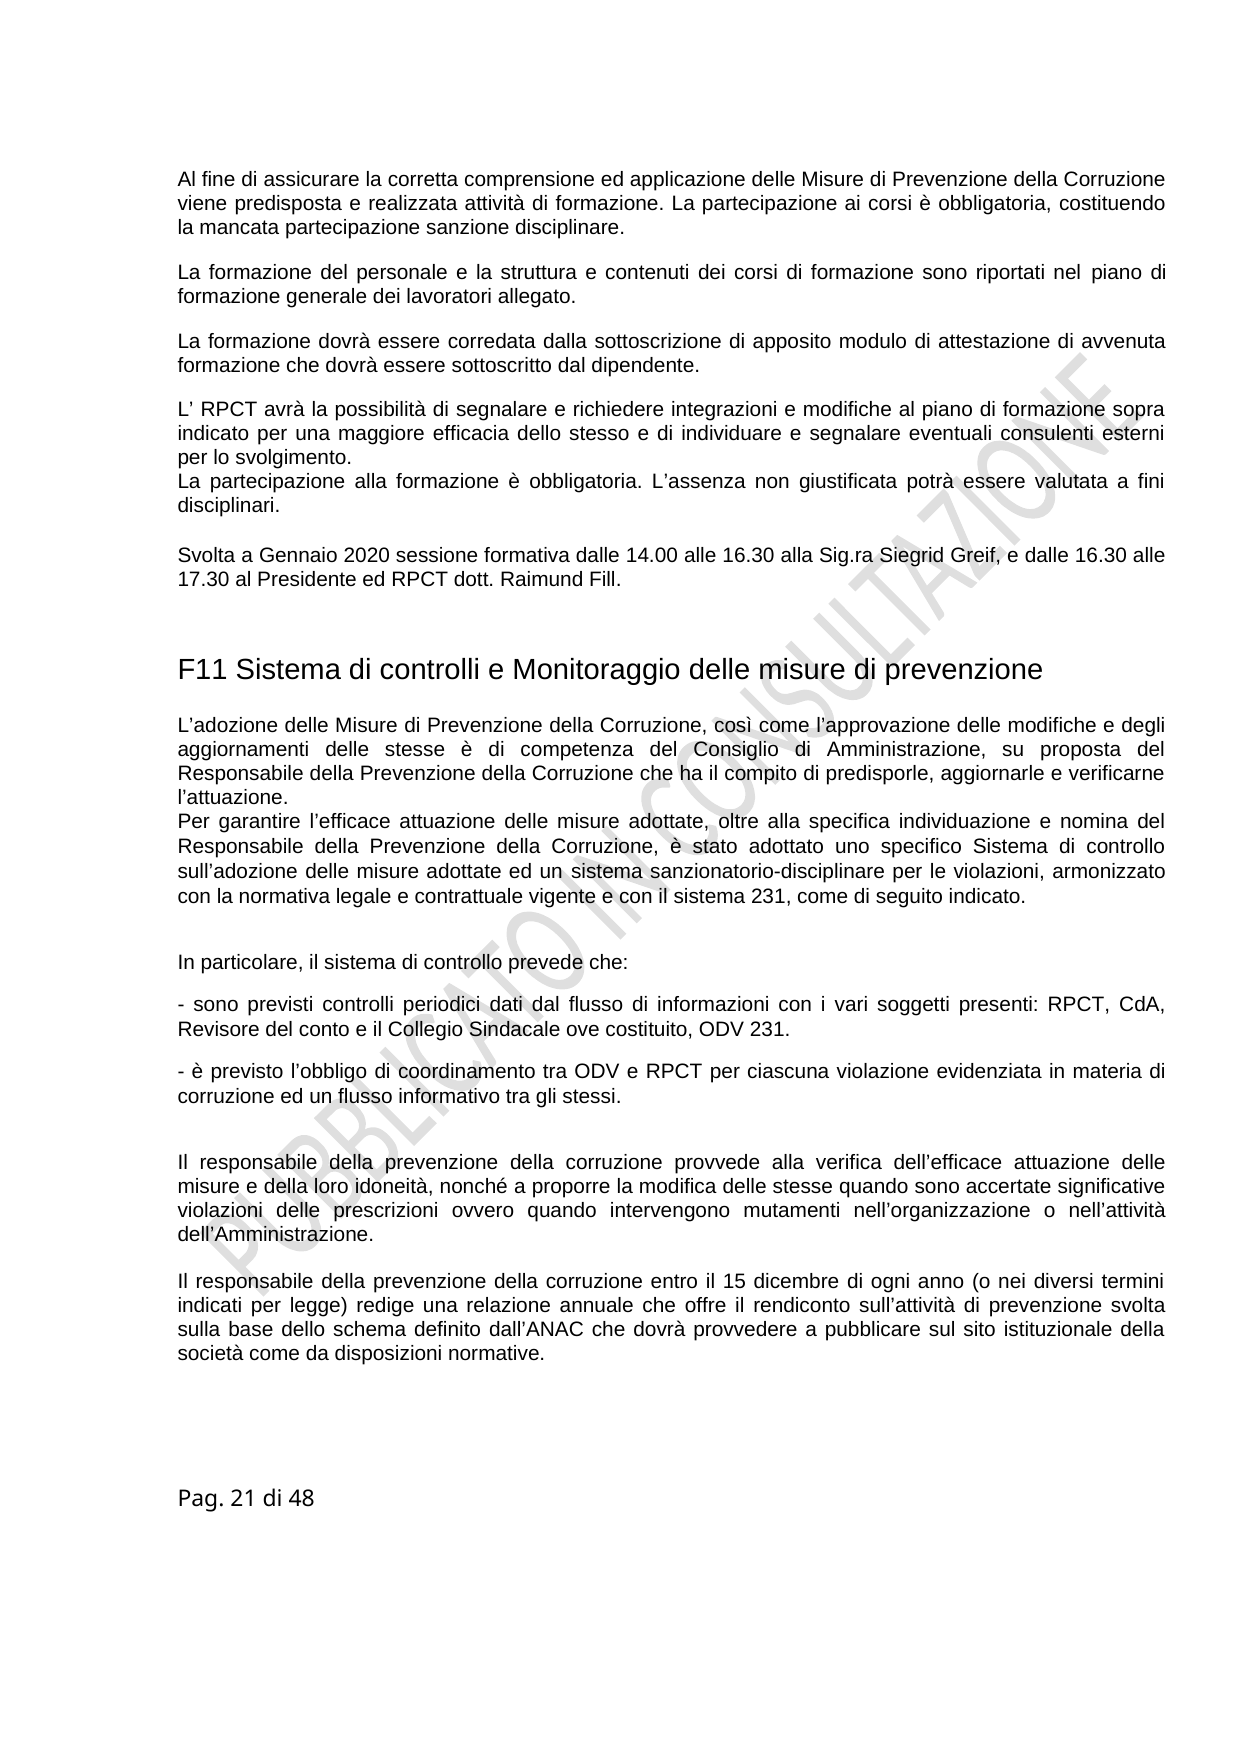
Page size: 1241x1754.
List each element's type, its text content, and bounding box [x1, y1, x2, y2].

text L’ RPCT avrà la possibilità di segnalare e richiedere integrazioni e modifiche al piano di formazione sopra indicato per una maggiore efficacia dello stesso e di individuare e segnalare eventuali consulenti esterni per lo svolgimento. [177, 397, 1167, 469]
text Svolta a Gennaio 2020 sessione formativa dalle 14.00 alle 16.30 alla Sig.ra Siegrid Greif, e dalle 16.30 alle 17.30 al Presidente ed RPCT dott. Raimund Fill. [177, 543, 1167, 591]
text Il responsabile della prevenzione della corruzione provvede alla verifica dell’efficace attuazione delle misure e della loro idoneità, nonché a proporre la modifica delle stesse quando sono accertate significative violazioni delle prescrizioni ovvero quando intervengono mutamenti nell’organizzazione o nell’attività dell’Amministrazione. [177, 1149, 1167, 1245]
text L’adozione delle Misure di Prevenzione della Corruzione, così come l’approvazione delle modifiche e degli aggiornamenti delle stesse è di competenza del Consiglio di Amministrazione, su proposta del Responsabile della Prevenzione della Corruzione che ha il compito di predisporle, aggiornarle e verificarne l’attuazione. [177, 713, 1167, 809]
text - sono previsti controlli periodici dati dal flusso di informazioni con i vari soggetti presenti: RPCT, CdA, Revisore del conto e il Collegio Sindacale ove costituito, ODV 231. [177, 992, 1167, 1041]
subtitle F11 Sistema di controlli e Monitoraggio delle misure di prevenzione [177, 652, 1167, 685]
text La formazione del personale e la struttura e contenuti dei corsi di formazione sono riportati nel piano di formazione generale dei lavoratori allegato. [177, 260, 1167, 308]
text La partecipazione alla formazione è obbligatoria. L’assenza non giustificata potrà essere valutata a fini disciplinari. [177, 469, 1167, 517]
text - è previsto l’obbligo di coordinamento tra ODV e RPCT per ciascuna violazione evidenziata in materia di corruzione ed un flusso informativo tra gli stessi. [177, 1059, 1167, 1108]
text Il responsabile della prevenzione della corruzione entro il 15 dicembre di ogni anno (o nei diversi termini indicati per legge) redige una relazione annuale che offre il rendiconto sull’attività di prevenzione svolta sulla base dello schema definito dall’ANAC che dovrà provvedere a pubblicare sul sito istituzionale della società come da disposizioni normative. [177, 1269, 1167, 1365]
text Al fine di assicurare la corretta comprensione ed applicazione delle Misure di Prevenzione della Corruzione viene predisposta e realizzata attività di formazione. La partecipazione ai corsi è obbligatoria, costituendo la mancata partecipazione sanzione disciplinare. [177, 167, 1167, 239]
text In particolare, il sistema di controllo prevede che: [177, 950, 1167, 974]
text La formazione dovrà essere corredata dalla sottoscrizione di apposito modulo di attestazione di avvenuta formazione che dovrà essere sottoscritto dal dipendente. [177, 328, 1167, 376]
text Per garantire l’efficace attuazione delle misure adottate, oltre alla specifica individuazione e nomina del Responsabile della Prevenzione della Corruzione, è stato adottato uno specifico Sistema di controllo sull’adozione delle misure adottate ed un sistema sanzionatorio-disciplinare per le violazioni, armonizzato con la normativa legale e contrattuale vigente e con il sistema 231, come di seguito indicato. [177, 809, 1167, 908]
